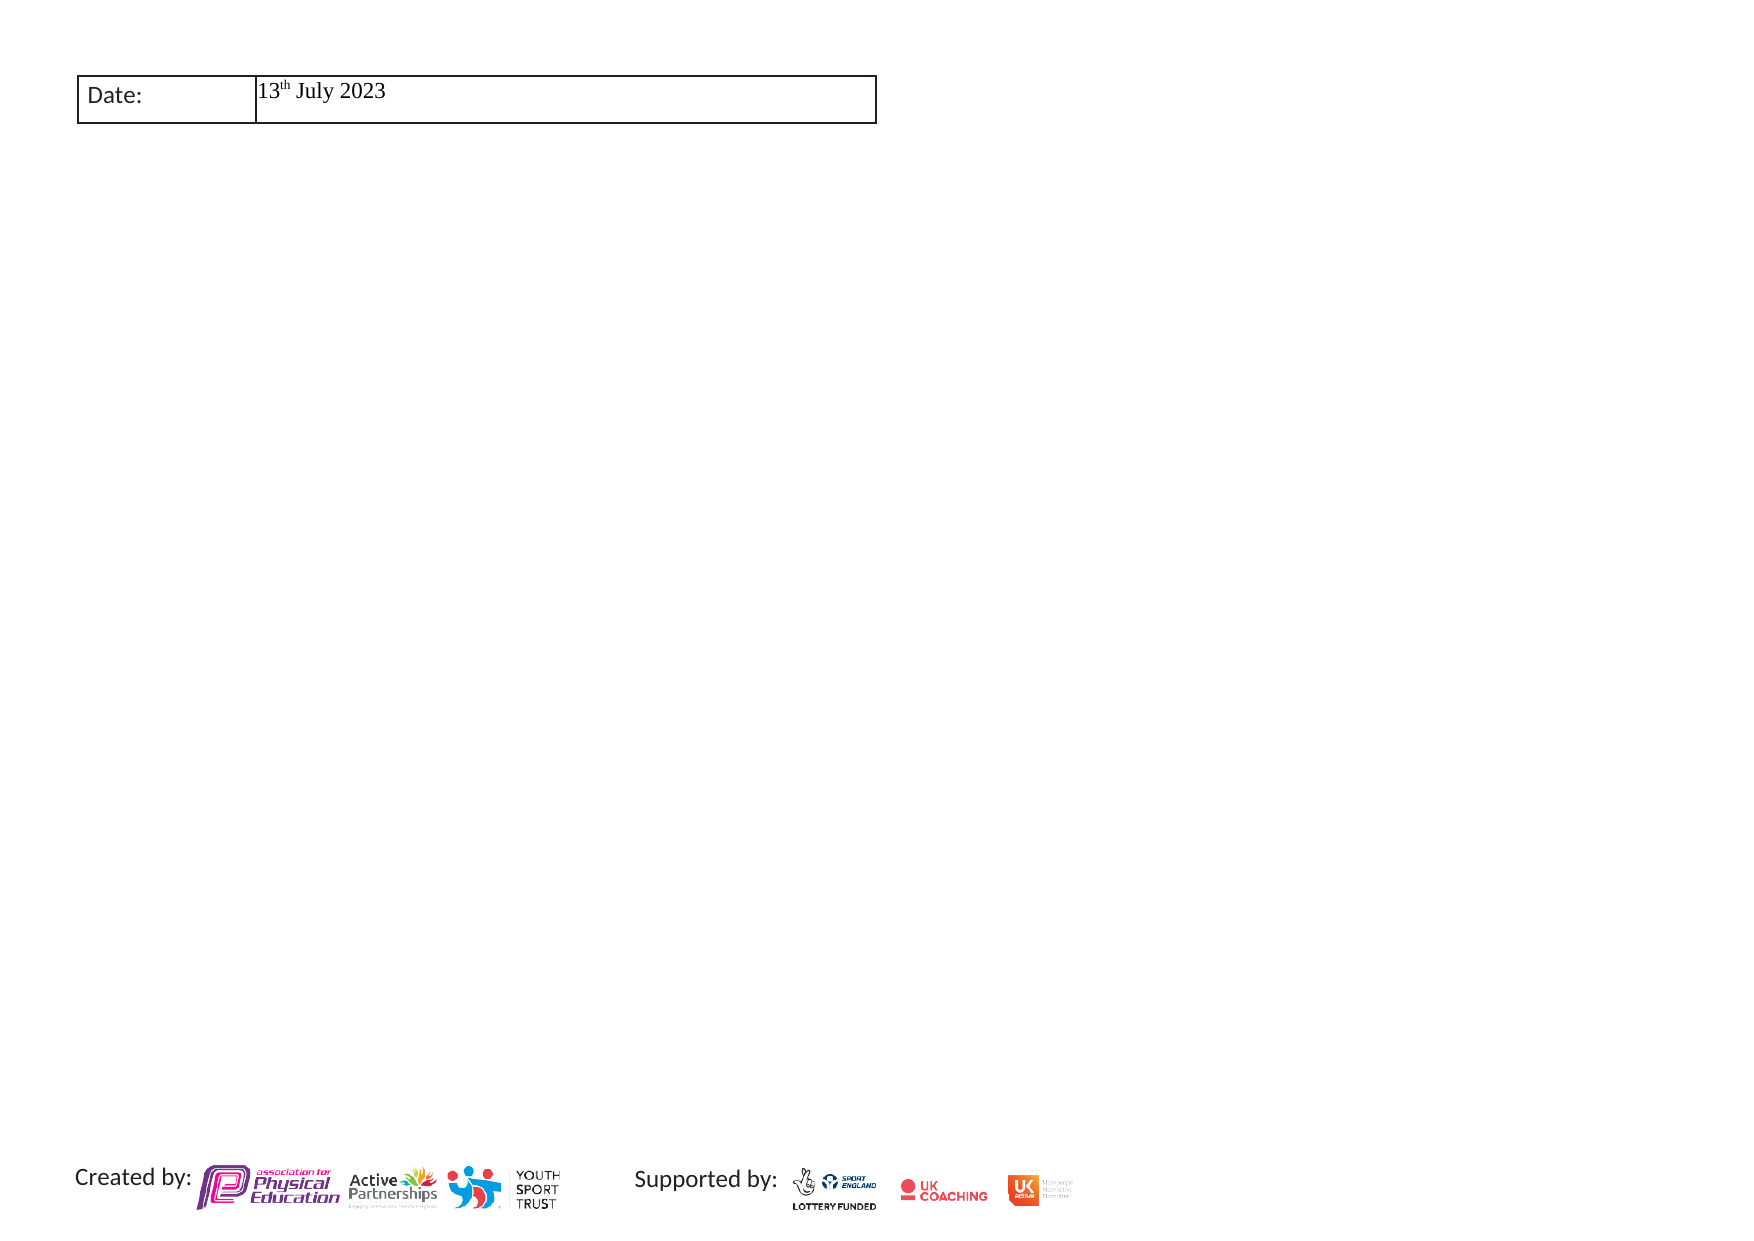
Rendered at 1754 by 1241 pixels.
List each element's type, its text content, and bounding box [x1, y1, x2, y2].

picture [920, 1181, 987, 1201]
picture [1008, 1174, 1073, 1206]
table_cell 13th July 2023 [257, 77, 875, 122]
picture [793, 1168, 876, 1210]
table_cell Date: [79, 77, 255, 122]
picture [196, 1165, 560, 1210]
